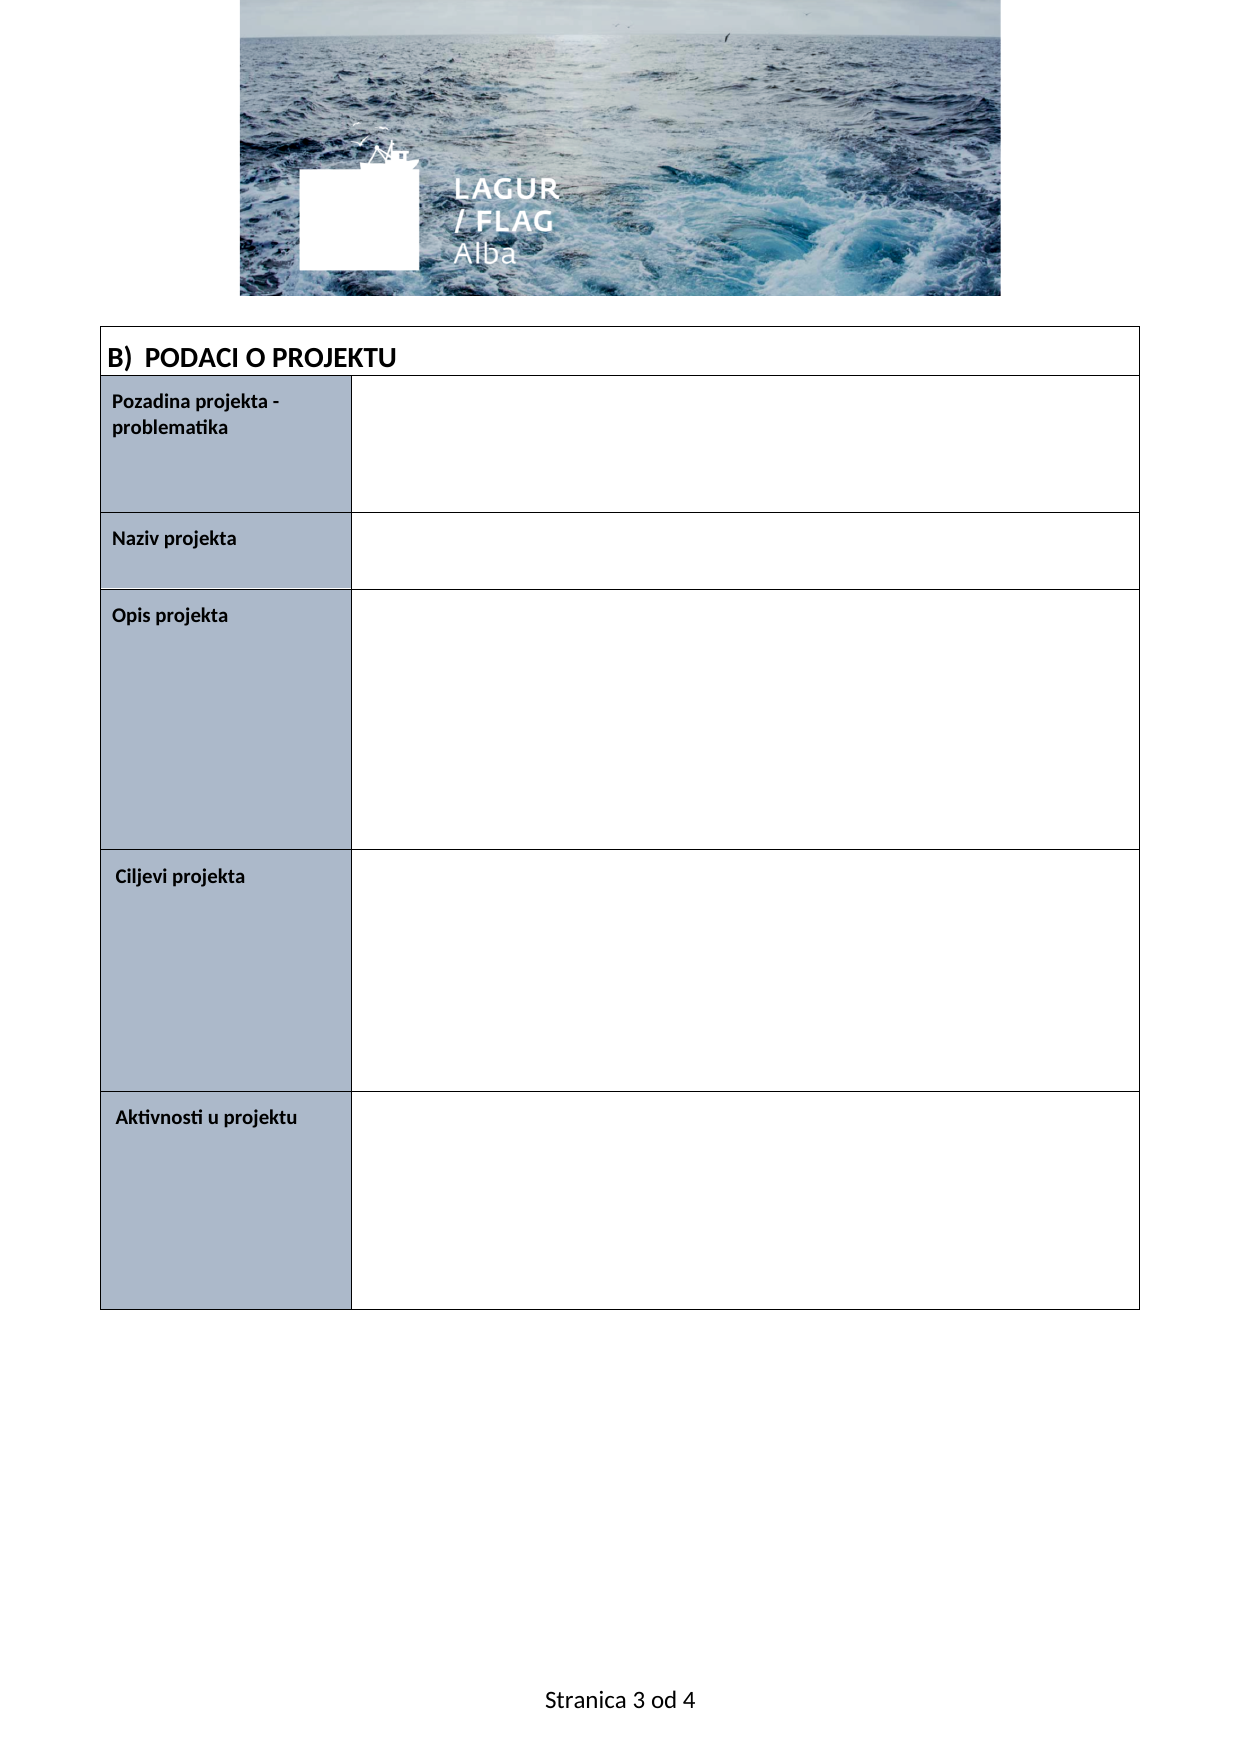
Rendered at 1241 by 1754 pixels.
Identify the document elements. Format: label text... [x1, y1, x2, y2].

table_cell [352, 1092, 1139, 1309]
table_header PODACI O PROJEKTU [101, 327, 1139, 375]
table_cell [352, 590, 1139, 849]
picture [239, 0, 1001, 296]
table_cell [352, 850, 1139, 1091]
table_cell Aktivnosti u projektu [101, 1092, 351, 1309]
table_cell [352, 376, 1139, 512]
table_cell Pozadina projekta - problematika [101, 376, 351, 512]
table_cell Naziv projekta [101, 513, 351, 588]
table_cell [352, 513, 1139, 588]
table_cell Opis projekta [101, 590, 351, 849]
table_cell Ciljevi projekta [101, 850, 351, 1091]
